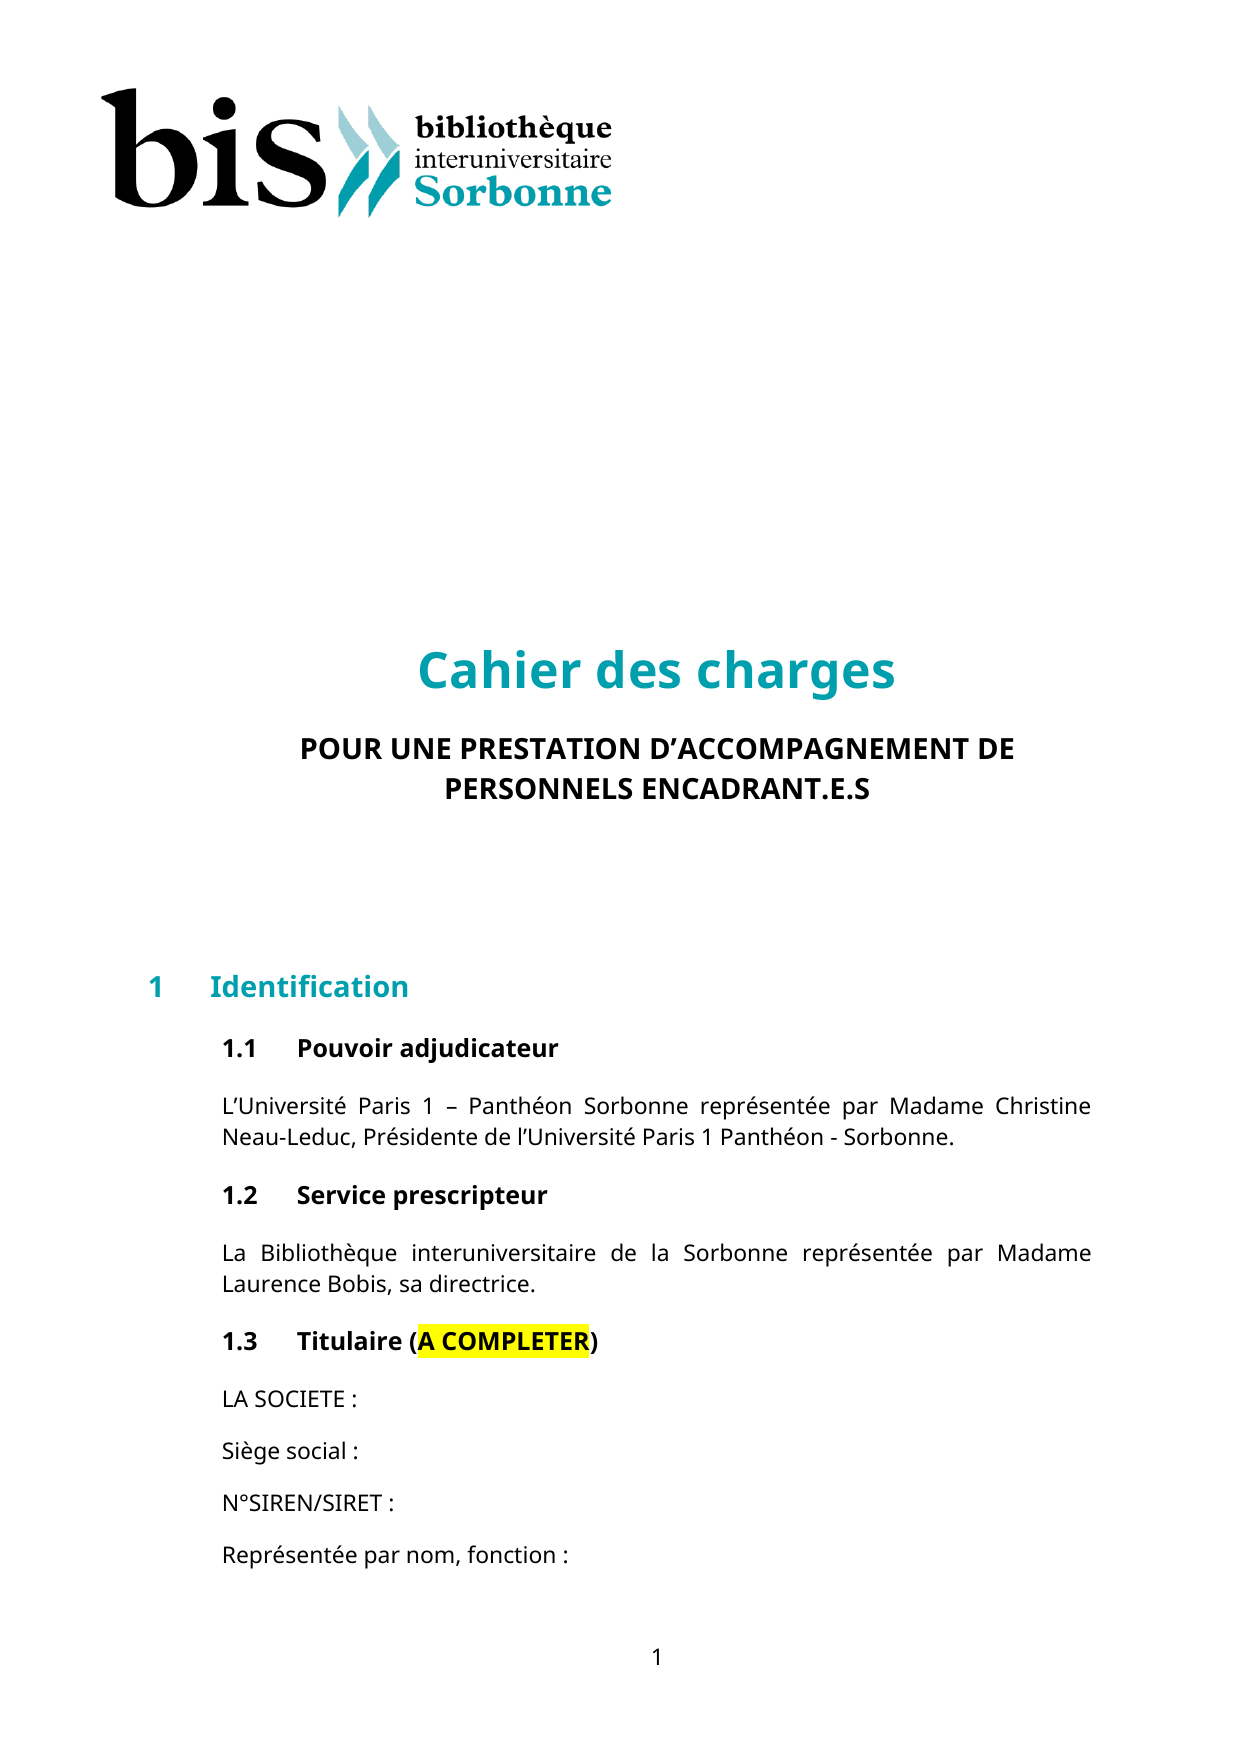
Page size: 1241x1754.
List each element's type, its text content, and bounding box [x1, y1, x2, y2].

text N°SIREN/SIRET : [222, 1487, 1092, 1518]
subtitle Service prescripteur [222, 1177, 1092, 1211]
picture [93, 72, 619, 235]
text POUR UNE PRESTATION D’ACCOMPAGNEMENT DE PERSONNELS ENCADRANT.E.S [222, 728, 1092, 808]
subtitle Identification [148, 966, 1092, 1006]
title Cahier des charges [222, 635, 1092, 703]
text L’Université Paris 1 – Panthéon Sorbonne représentée par Madame Christine Neau-Leduc, Présidente de l’Université Paris 1 Panthéon - Sorbonne. [222, 1090, 1092, 1152]
subtitle Pouvoir adjudicateur [222, 1031, 1092, 1065]
text La Bibliothèque interuniversitaire de la Sorbonne représentée par Madame Laurence Bobis, sa directrice. [222, 1236, 1092, 1299]
subtitle Titulaire (A COMPLETER) [222, 1324, 418, 1358]
text Siège social : [222, 1435, 1092, 1466]
text Représentée par nom, fonction : [222, 1539, 1092, 1571]
subtitle Titulaire (A COMPLETER) [589, 1324, 1092, 1358]
text LA SOCIETE : [222, 1383, 1092, 1414]
